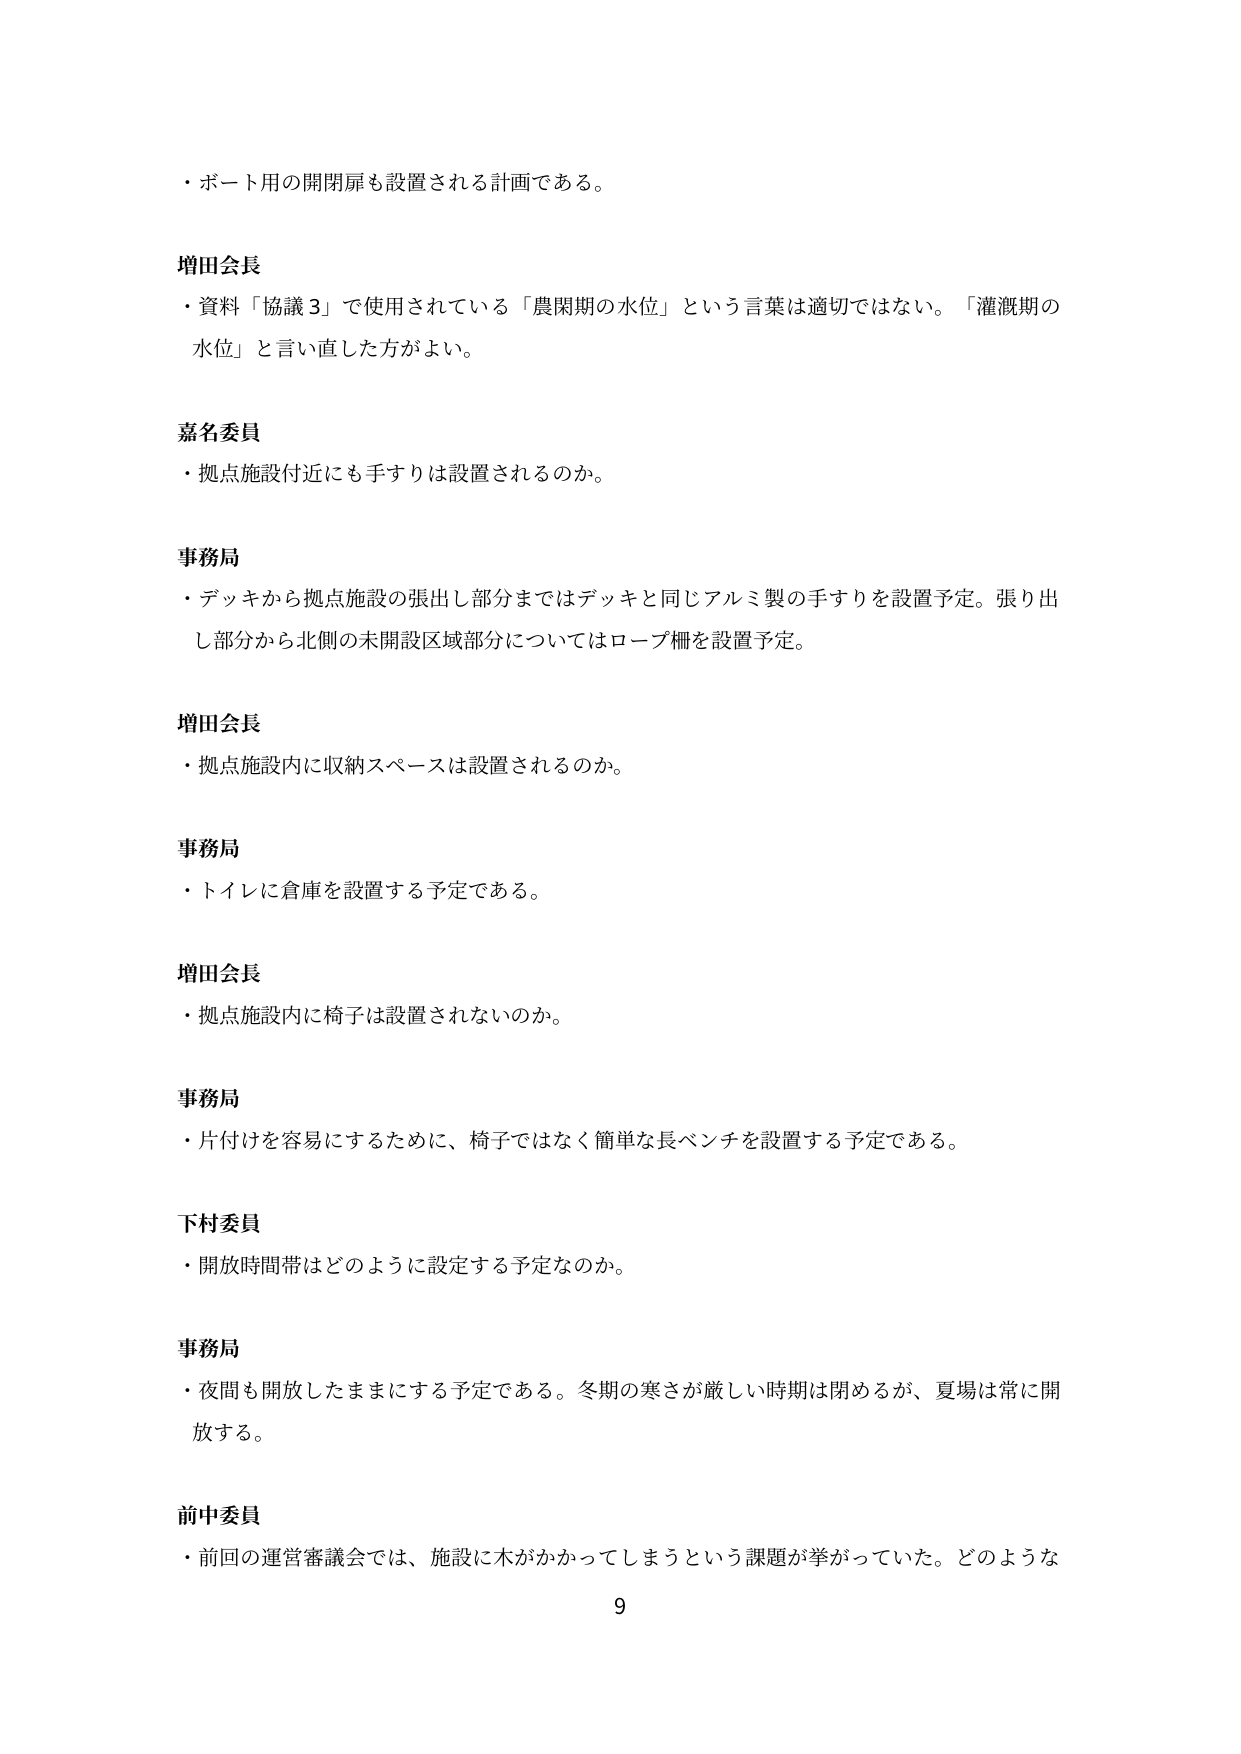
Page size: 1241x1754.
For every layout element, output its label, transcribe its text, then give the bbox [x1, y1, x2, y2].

text 増田会長 [177, 702, 1063, 743]
text ・開放時間帯はどのように設定する予定なのか。 [177, 1243, 1063, 1285]
text 事務局 [177, 827, 1063, 868]
text ・拠点施設付近にも手すりは設置されるのか。 [177, 452, 1063, 493]
text ・夜間も開放したままにする予定である。冬期の寒さが厳しい時期は閉めるが、夏場は常に開放する。 [177, 1368, 1063, 1452]
text ・拠点施設内に収納スペースは設置されるのか。 [177, 743, 1063, 785]
text ・デッキから拠点施設の張出し部分まではデッキと同じアルミ製の手すりを設置予定。張り出し部分から北側の未開設区域部分についてはロープ柵を設置予定。 [177, 577, 1063, 660]
text ・資料「協議3」で使用されている「農閑期の水位」という言葉は適切ではない。「灌漑期の水位」と言い直した方がよい。 [177, 285, 1063, 368]
text ・トイレに倉庫を設置する予定である。 [177, 868, 1063, 910]
text 事務局 [177, 1327, 1063, 1368]
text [177, 1535, 1063, 1577]
text 増田会長 [177, 952, 1063, 993]
text 下村委員 [177, 1202, 1063, 1243]
text ・片付けを容易にするために、椅子ではなく簡単な長ベンチを設置する予定である。 [177, 1118, 1063, 1160]
text 嘉名委員 [177, 410, 1063, 452]
text ・ボート用の開閉扉も設置される計画である。 [177, 160, 1063, 202]
text 増田会長 [177, 243, 1063, 285]
text 事務局 [177, 535, 1063, 577]
text 事務局 [177, 1077, 1063, 1118]
text 前中委員 [177, 1493, 1063, 1535]
text ・拠点施設内に椅子は設置されないのか。 [177, 993, 1063, 1035]
